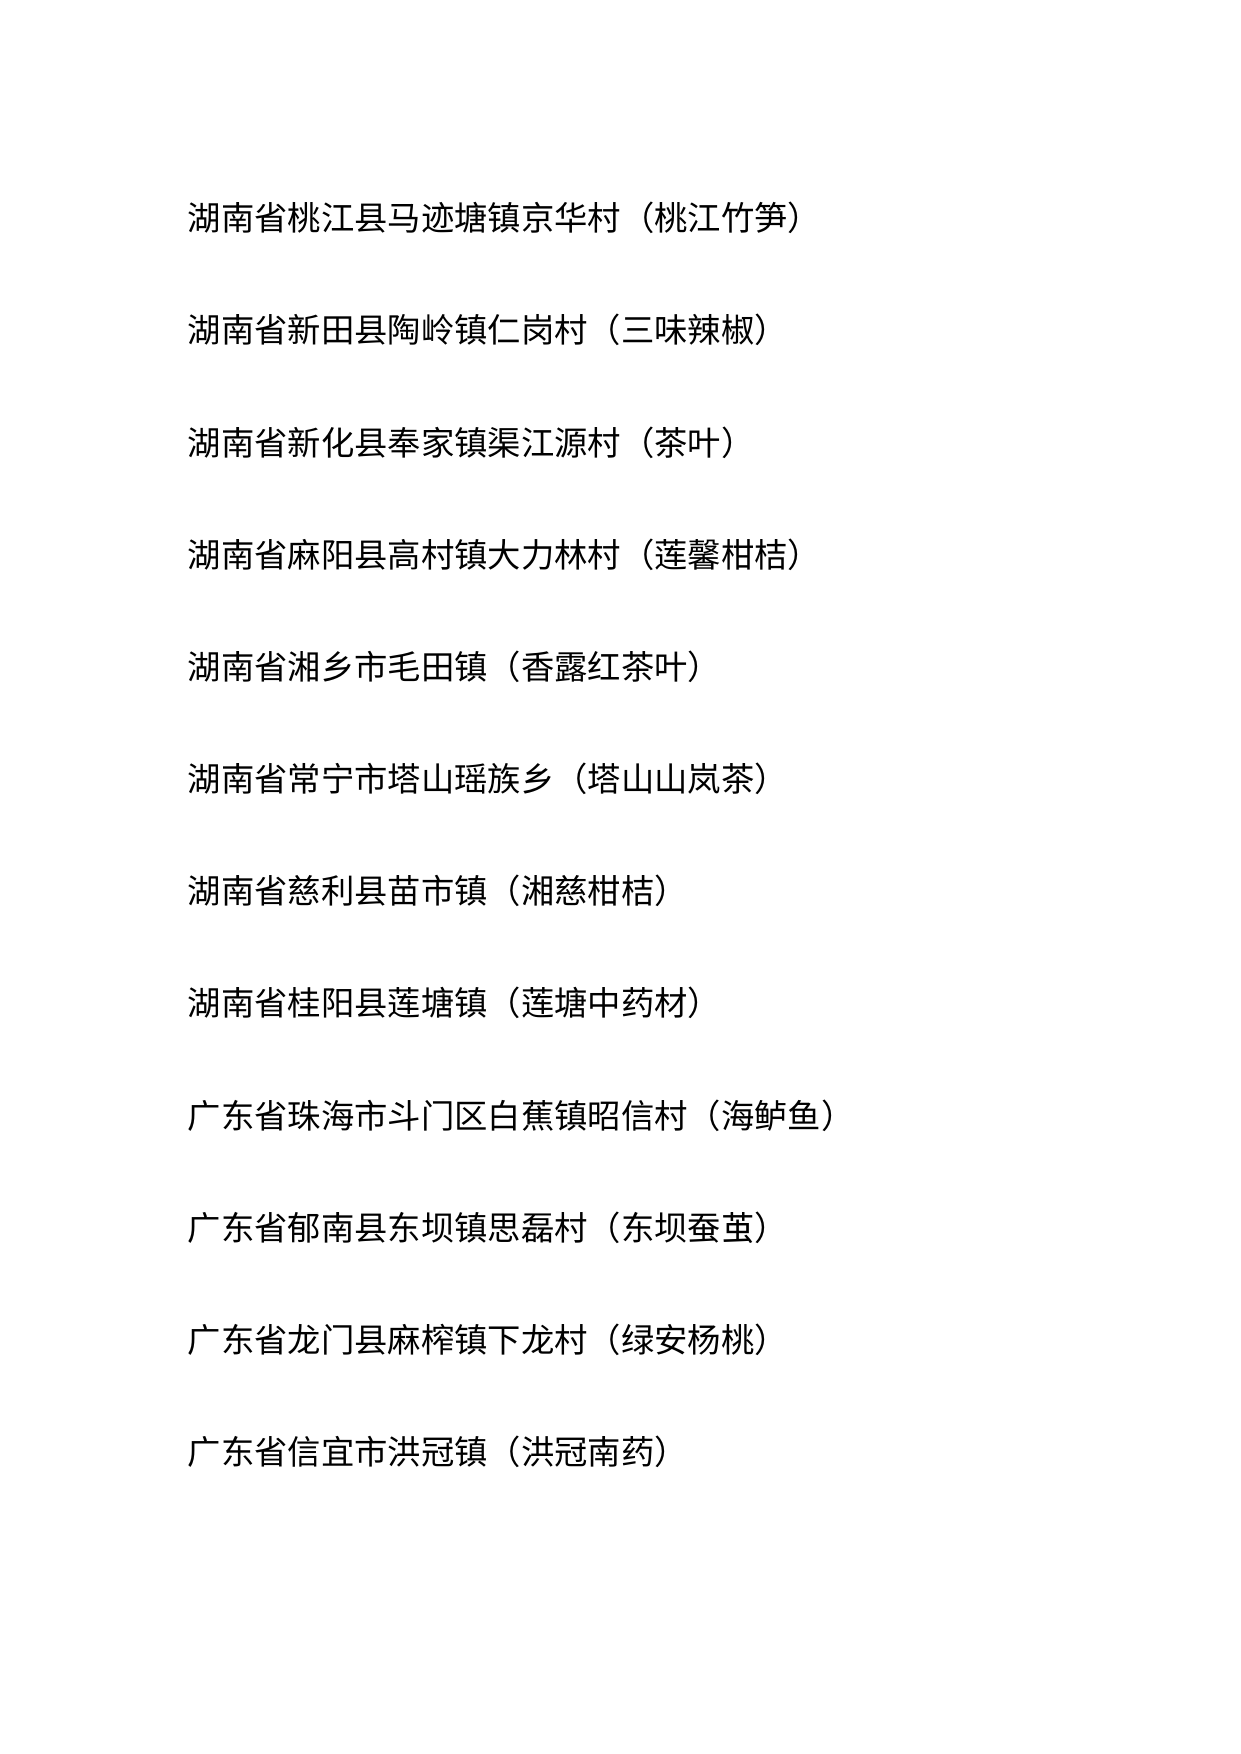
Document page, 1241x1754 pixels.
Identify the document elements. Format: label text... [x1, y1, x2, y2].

text 广东省信宜市洪冠镇（洪冠南药） [187, 1406, 1053, 1494]
text 广东省郁南县东坝镇思磊村（东坝蚕茧） [187, 1182, 1053, 1270]
text 湖南省常宁市塔山瑶族乡（塔山山岚茶） [187, 733, 1053, 821]
text 湖南省桂阳县莲塘镇（莲塘中药材） [187, 957, 1053, 1045]
text 广东省龙门县麻榨镇下龙村（绿安杨桃） [187, 1294, 1053, 1382]
text 广东省珠海市斗门区白蕉镇昭信村（海鲈鱼） [187, 1069, 1053, 1158]
text 湖南省新化县奉家镇渠江源村（茶叶） [187, 396, 1053, 484]
text 湖南省麻阳县高村镇大力林村（莲馨柑桔） [187, 508, 1053, 597]
text 湖南省桃江县马迹塘镇京华村（桃江竹笋） [187, 172, 1053, 260]
text 湖南省慈利县苗市镇（湘慈柑桔） [187, 845, 1053, 933]
text 湖南省湘乡市毛田镇（香露红茶叶） [187, 621, 1053, 709]
text 湖南省新田县陶岭镇仁岗村（三味辣椒） [187, 284, 1053, 372]
